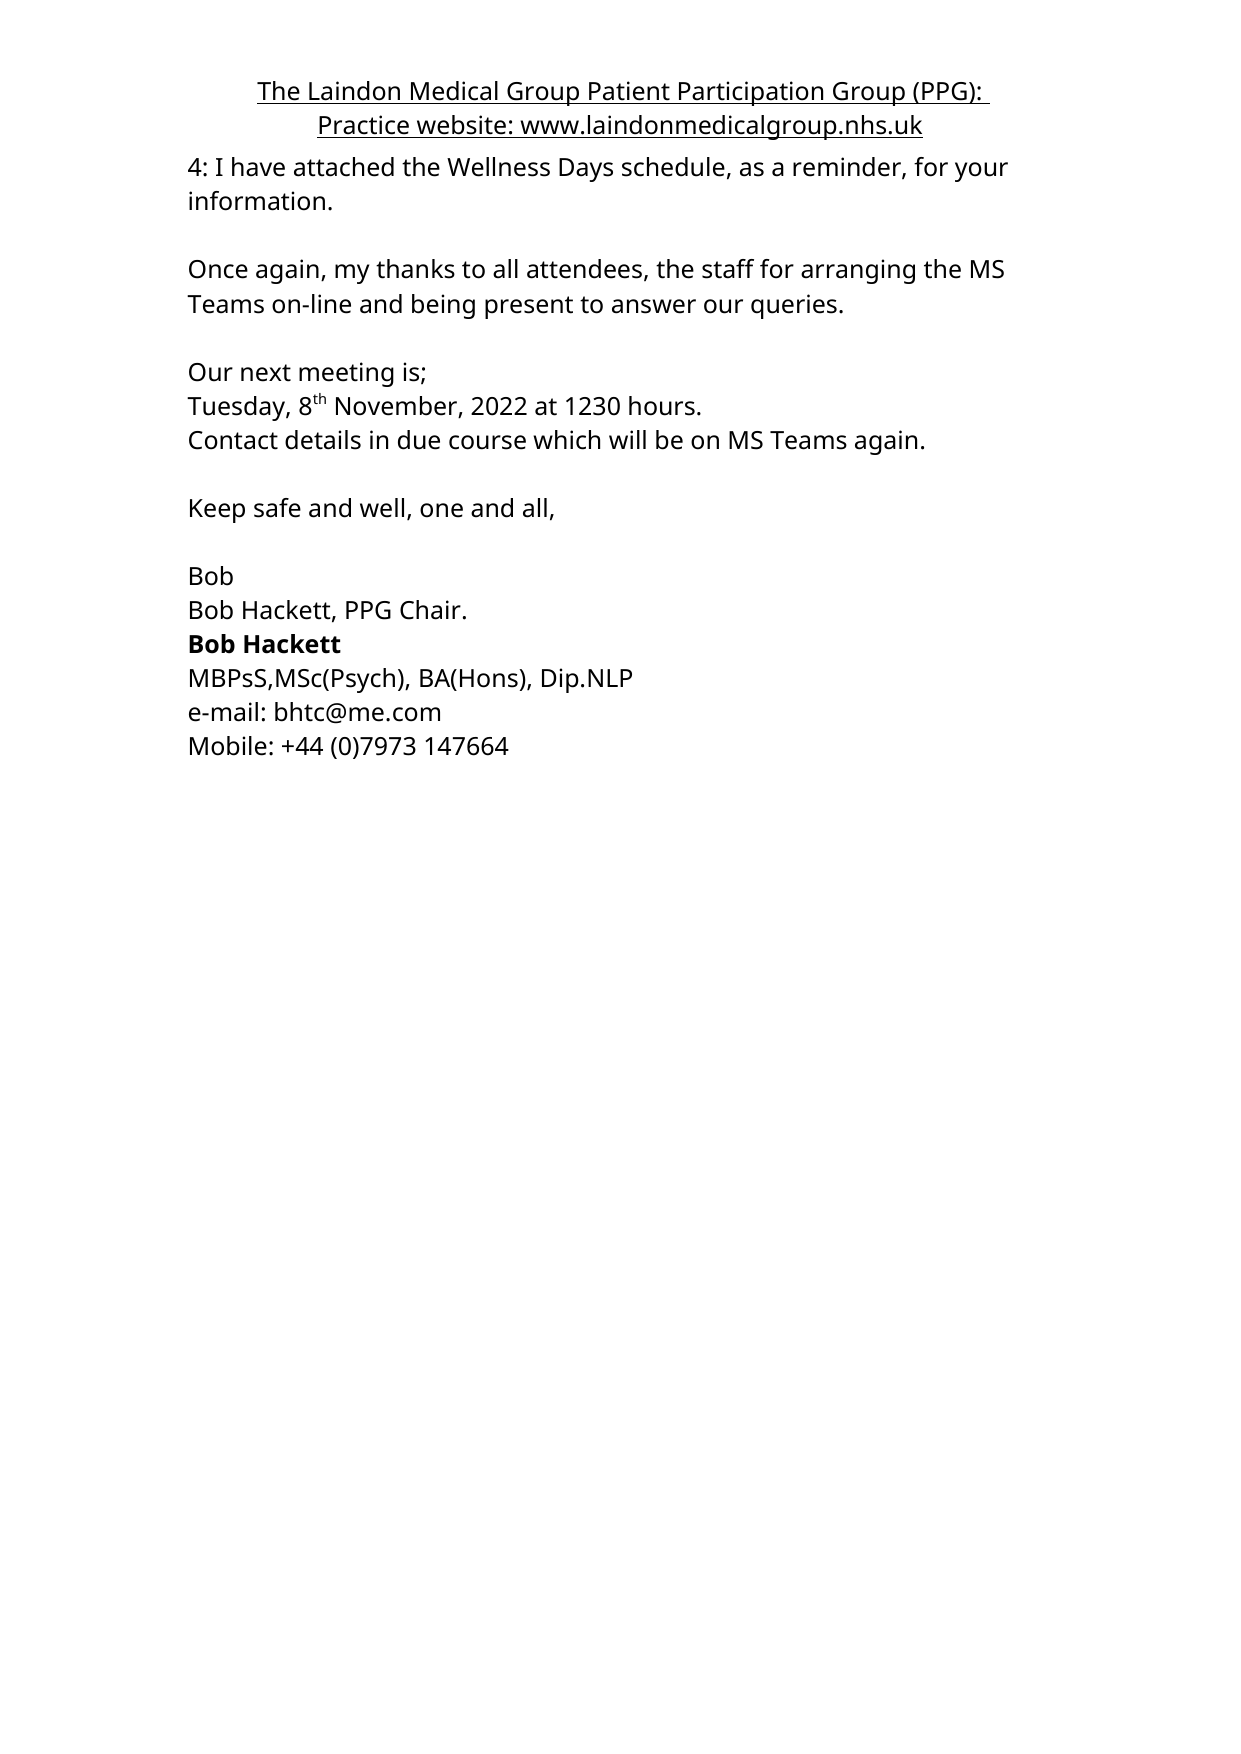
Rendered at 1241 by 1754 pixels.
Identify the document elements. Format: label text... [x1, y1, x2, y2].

text Our next meeting is; [187, 354, 1053, 388]
text Contact details in due course which will be on MS Teams again. [187, 422, 1053, 457]
text 4: I have attached the Wellness Days schedule, as a reminder, for your information. [187, 150, 1053, 218]
text Bob Hackett, PPG Chair. [187, 593, 1053, 627]
text Tuesday, 8th November, 2022 at 1230 hours. [187, 388, 1053, 422]
text Keep safe and well, one and all, [187, 491, 1053, 525]
text Once again, my thanks to all attendees, the staff for arranging the MS Teams on-line and being present to answer our queries. [187, 252, 1053, 320]
text Bob Hackett MBPsS,MSc(Psych), BA(Hons), Dip.NLP e-mail: bhtc@me.com Mobile: +44 (0)7973 147664 [187, 627, 1053, 763]
text Bob [187, 559, 1053, 593]
